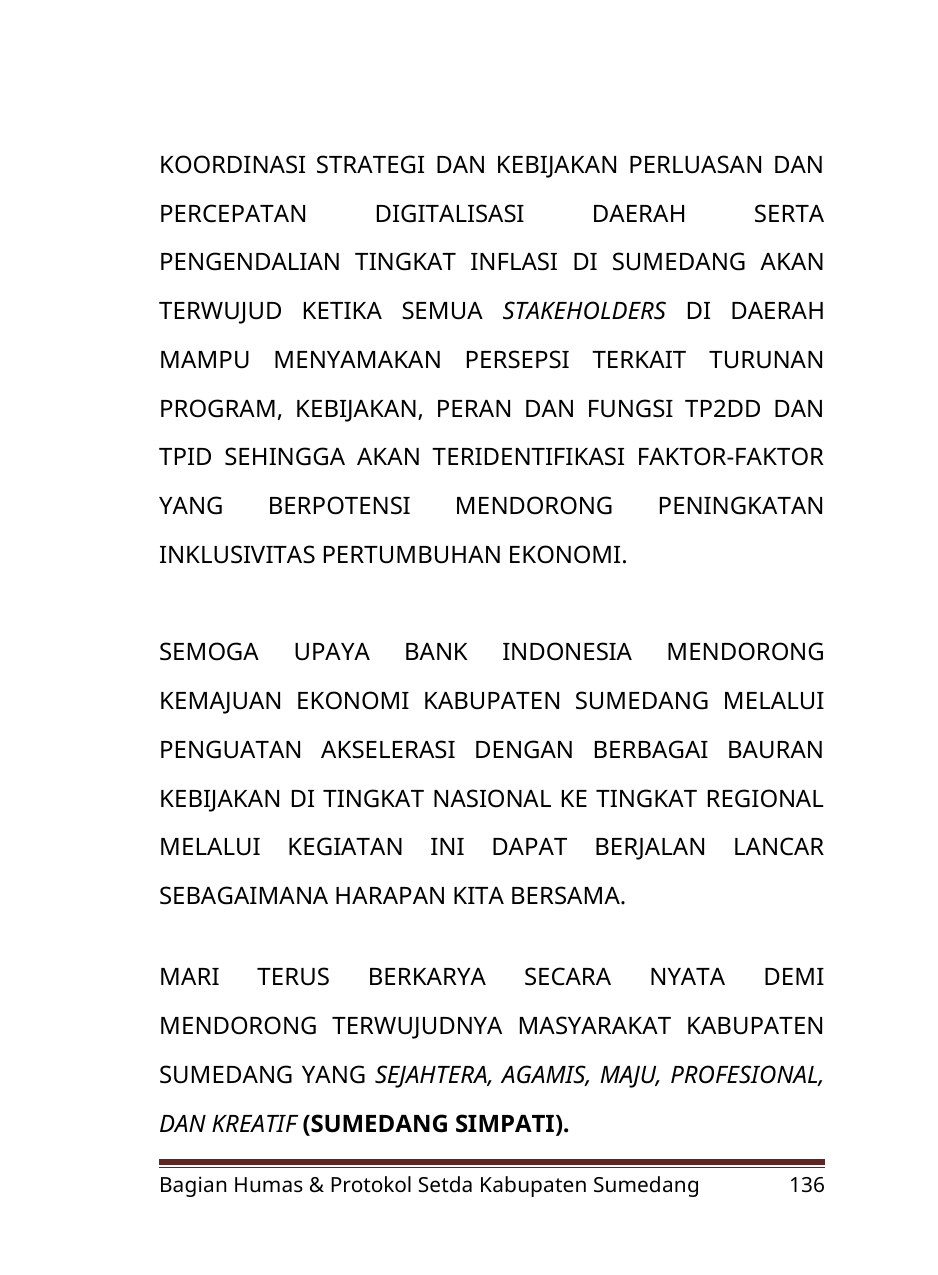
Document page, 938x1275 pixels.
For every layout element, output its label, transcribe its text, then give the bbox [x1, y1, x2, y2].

list KOORDINASI STRATEGI DAN KEBIJAKAN PERLUASAN DAN PERCEPATAN DIGITALISASI DAERAH SERTA PENGENDALIAN TINGKAT INFLASI DI SUMEDANG AKAN TERWUJUD KETIKA SEMUA STAKEHOLDERS DI DAERAH MAMPU MENYAMAKAN PERSEPSI TERKAIT TURUNAN PROGRAM, KEBIJAKAN, PERAN DAN FUNGSI TP2DD DAN TPID SEHINGGA AKAN TERIDENTIFIKASI FAKTOR-FAKTOR YANG BERPOTENSI MENDORONG PENINGKATAN INKLUSIVITAS PERTUMBUHAN EKONOMI. [159, 148, 825, 570]
text MARI TERUS BERKARYA SECARA NYATA DEMI MENDORONG TERWUJUDNYA MASYARAKAT KABUPATEN SUMEDANG YANG SEJAHTERA, AGAMIS, MAJU, PROFESIONAL, DAN KREATIF (SUMEDANG SIMPATI). [159, 960, 825, 1139]
text SEMOGA UPAYA BANK INDONESIA MENDORONG KEMAJUAN EKONOMI KABUPATEN SUMEDANG MELALUI PENGUATAN AKSELERASI DENGAN BERBAGAI BAURAN KEBIJAKAN DI TINGKAT NASIONAL KE TINGKAT REGIONAL MELALUI KEGIATAN INI DAPAT BERJALAN LANCAR SEBAGAIMANA HARAPAN KITA BERSAMA. [159, 635, 825, 911]
